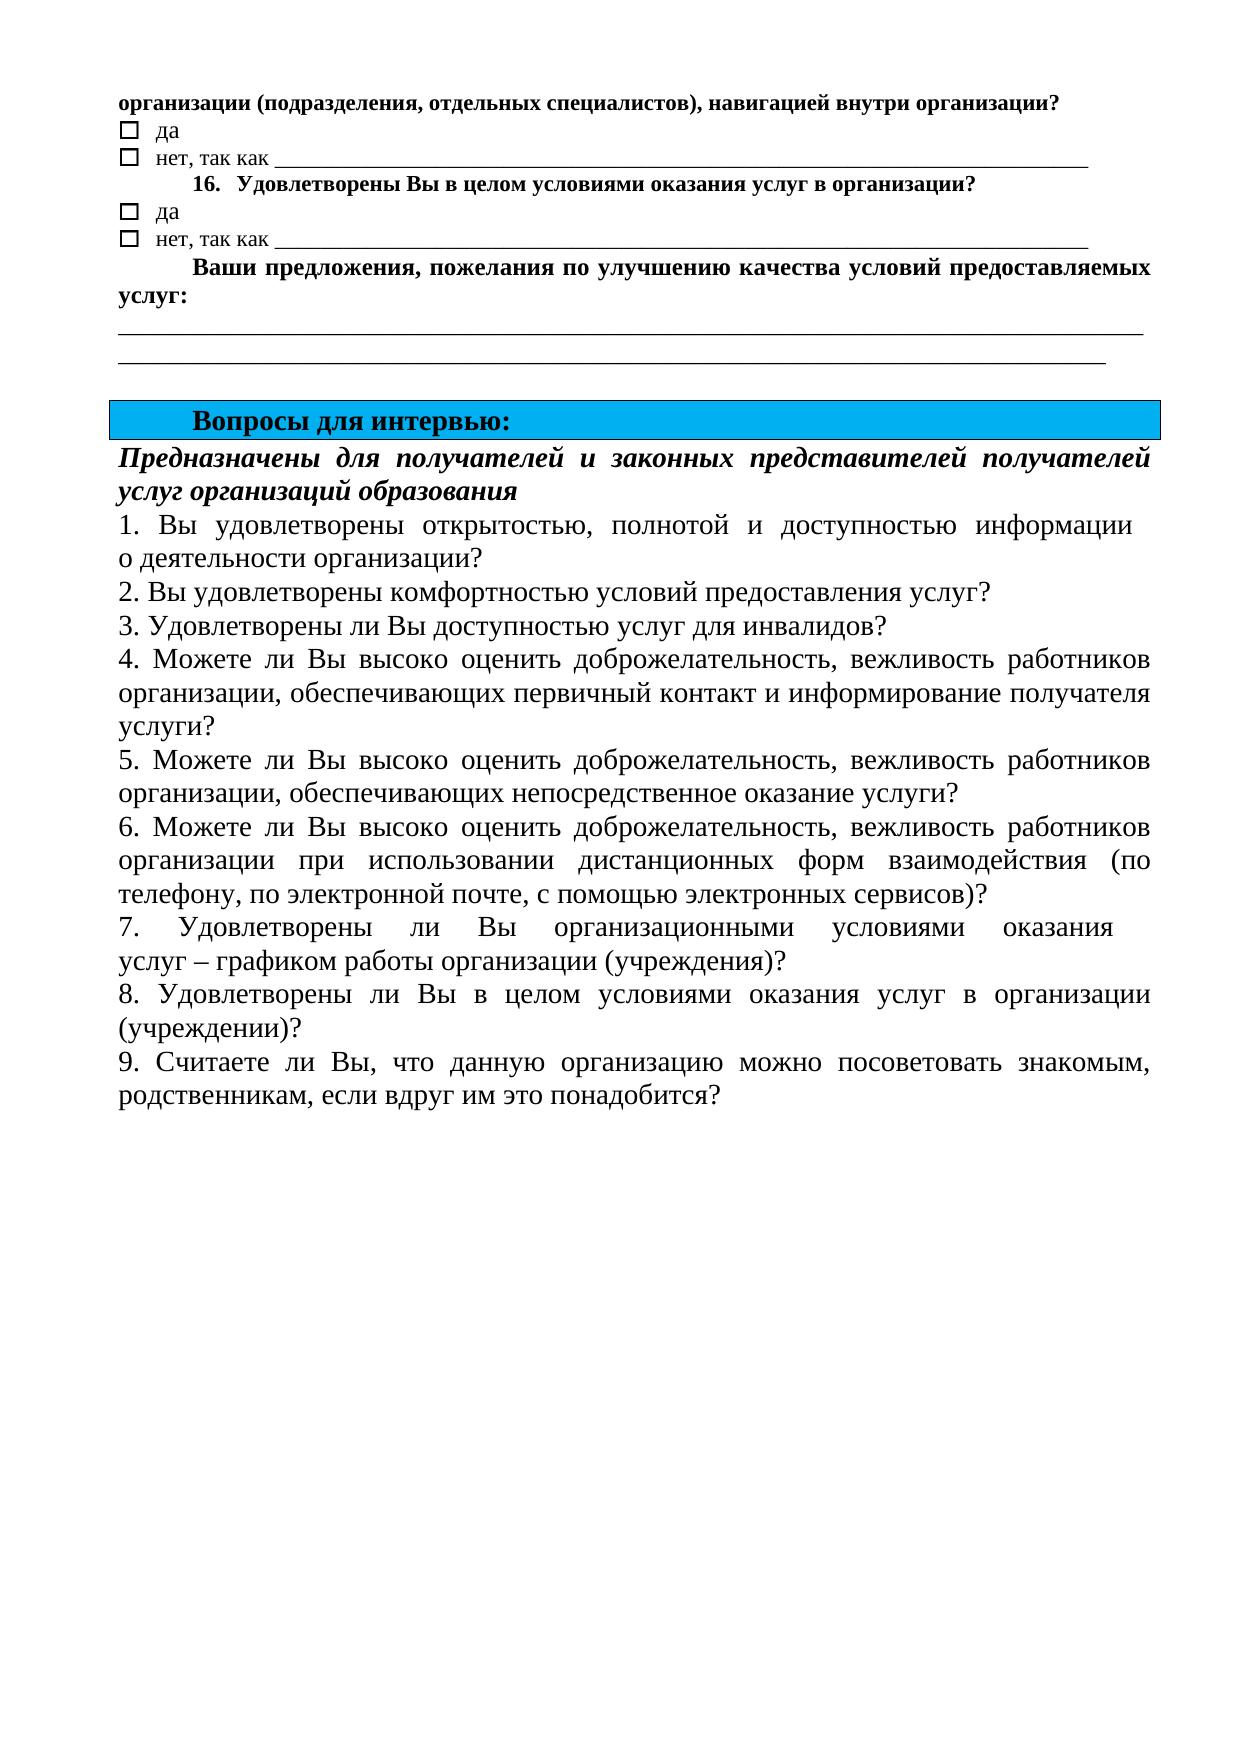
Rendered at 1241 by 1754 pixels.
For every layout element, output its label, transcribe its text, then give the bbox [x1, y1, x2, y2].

text 4. Можете ли Вы высоко оценить доброжелательность, вежливость работников организации, обеспечивающих первичный контакт и информирование получателя услуги? [118, 641, 1152, 742]
text _________________________________________________________________________________________________________________________________________________________________ [118, 309, 1152, 367]
text 5. Можете ли Вы высоко оценить доброжелательность, вежливость работников организации, обеспечивающих непосредственное оказание услуги? [118, 742, 1152, 809]
text 2. Вы удовлетворены комфортностью условий предоставления услуг? [118, 574, 1152, 608]
picture [119, 230, 139, 247]
text Ваши предложения, пожелания по улучшению качества условий предоставляемых услуг: [118, 252, 1152, 309]
list Удовлетворены Вы в целом условиями оказания услуг в организации? [118, 170, 1152, 196]
text 7. Удовлетворены ли Вы организационными условиями оказания услуг – графиком работы организации (учреждения)? [118, 909, 1152, 977]
picture [119, 148, 139, 166]
list нет, так как _______________________________________________________________________ [118, 144, 1152, 170]
text 9. Считаете ли Вы, что данную организацию можно посоветовать знакомым, родственникам, если вдруг им это понадобится? [118, 1044, 1152, 1111]
list нет, так как _______________________________________________________________________ [118, 225, 1152, 252]
text Предназначены для получателей и законных представителей получателей услуг организаций образования [118, 440, 1152, 507]
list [118, 89, 1152, 115]
text Вопросы для интервью: [110, 401, 1160, 439]
text 3. Удовлетворены ли Вы доступностью услуг для инвалидов? [118, 608, 1152, 641]
picture [119, 203, 139, 220]
text 6. Можете ли Вы высоко оценить доброжелательность, вежливость работников организации при использовании дистанционных форм взаимодействия (по телефону, по электронной почте, с помощью электронных сервисов)? [118, 809, 1152, 909]
list да [118, 196, 1152, 225]
text 8. Удовлетворены ли Вы в целом условиями оказания услуг в организации (учреждении)? [118, 977, 1152, 1044]
list да [118, 115, 1152, 144]
picture [119, 121, 139, 139]
text 1. Вы удовлетворены открытостью, полнотой и доступностью информации о деятельности организации? [118, 507, 1152, 574]
